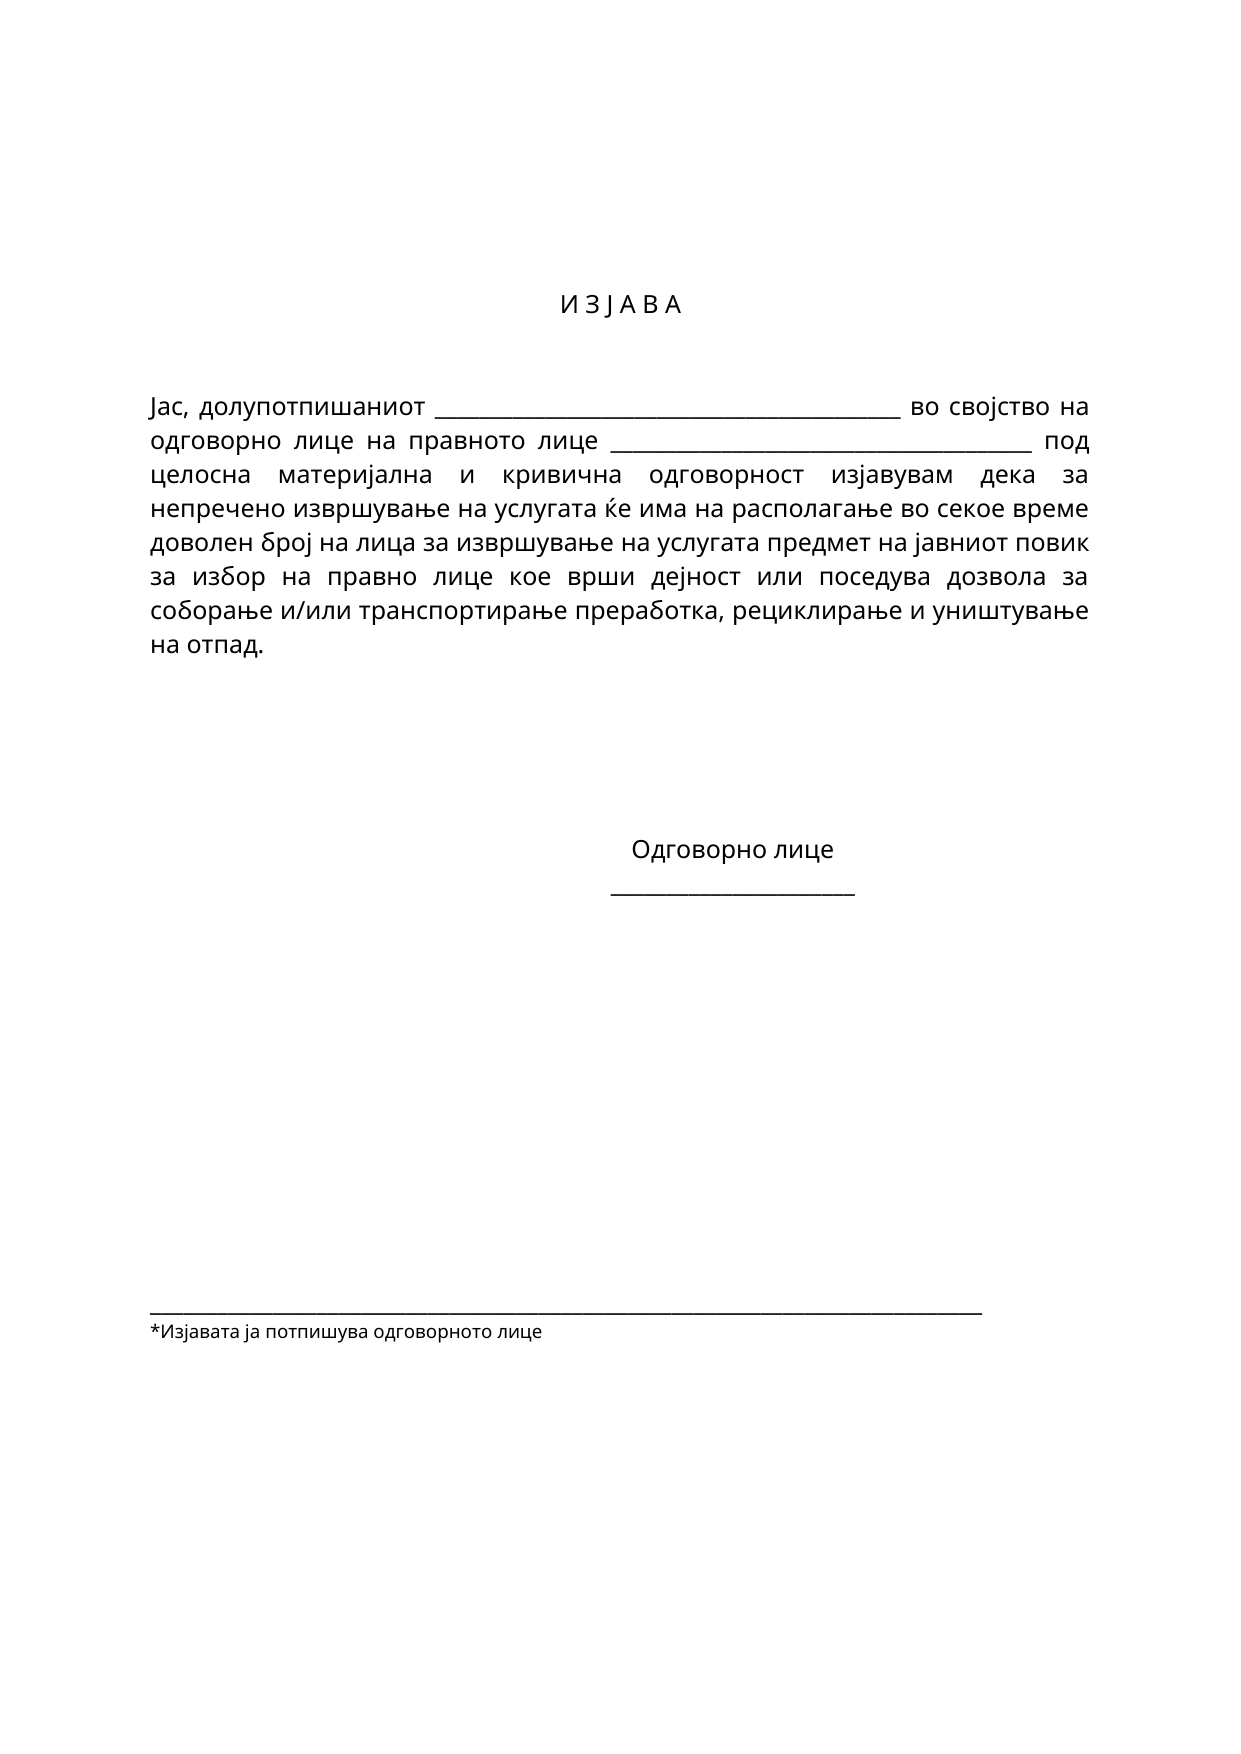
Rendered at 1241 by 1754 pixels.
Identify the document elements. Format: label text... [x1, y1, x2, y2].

text ___________________________________________________________________________ [150, 1284, 1090, 1318]
text Јас, долупотпишаниот __________________________________________ во својство на одговорно лице на правното лице ______________________________________ под целосна материјална и кривична одговорност изјавувам дека за непречено извршување на услугата ќе има на располагање во секое време доволен број на лица за извршување на услугата предмет на јавниот повик за избор на правно лице кое врши дејност или поседува дозвола за соборање и/или транспортирање преработка, рециклирање и уништување на отпад. [150, 388, 1090, 661]
text ______________________ [375, 865, 1090, 899]
text Oдговорно лице [375, 831, 1090, 865]
text *Изјавата ја потпишува одговорното лице [150, 1318, 1090, 1344]
text И З Ј А В А [150, 286, 1090, 320]
